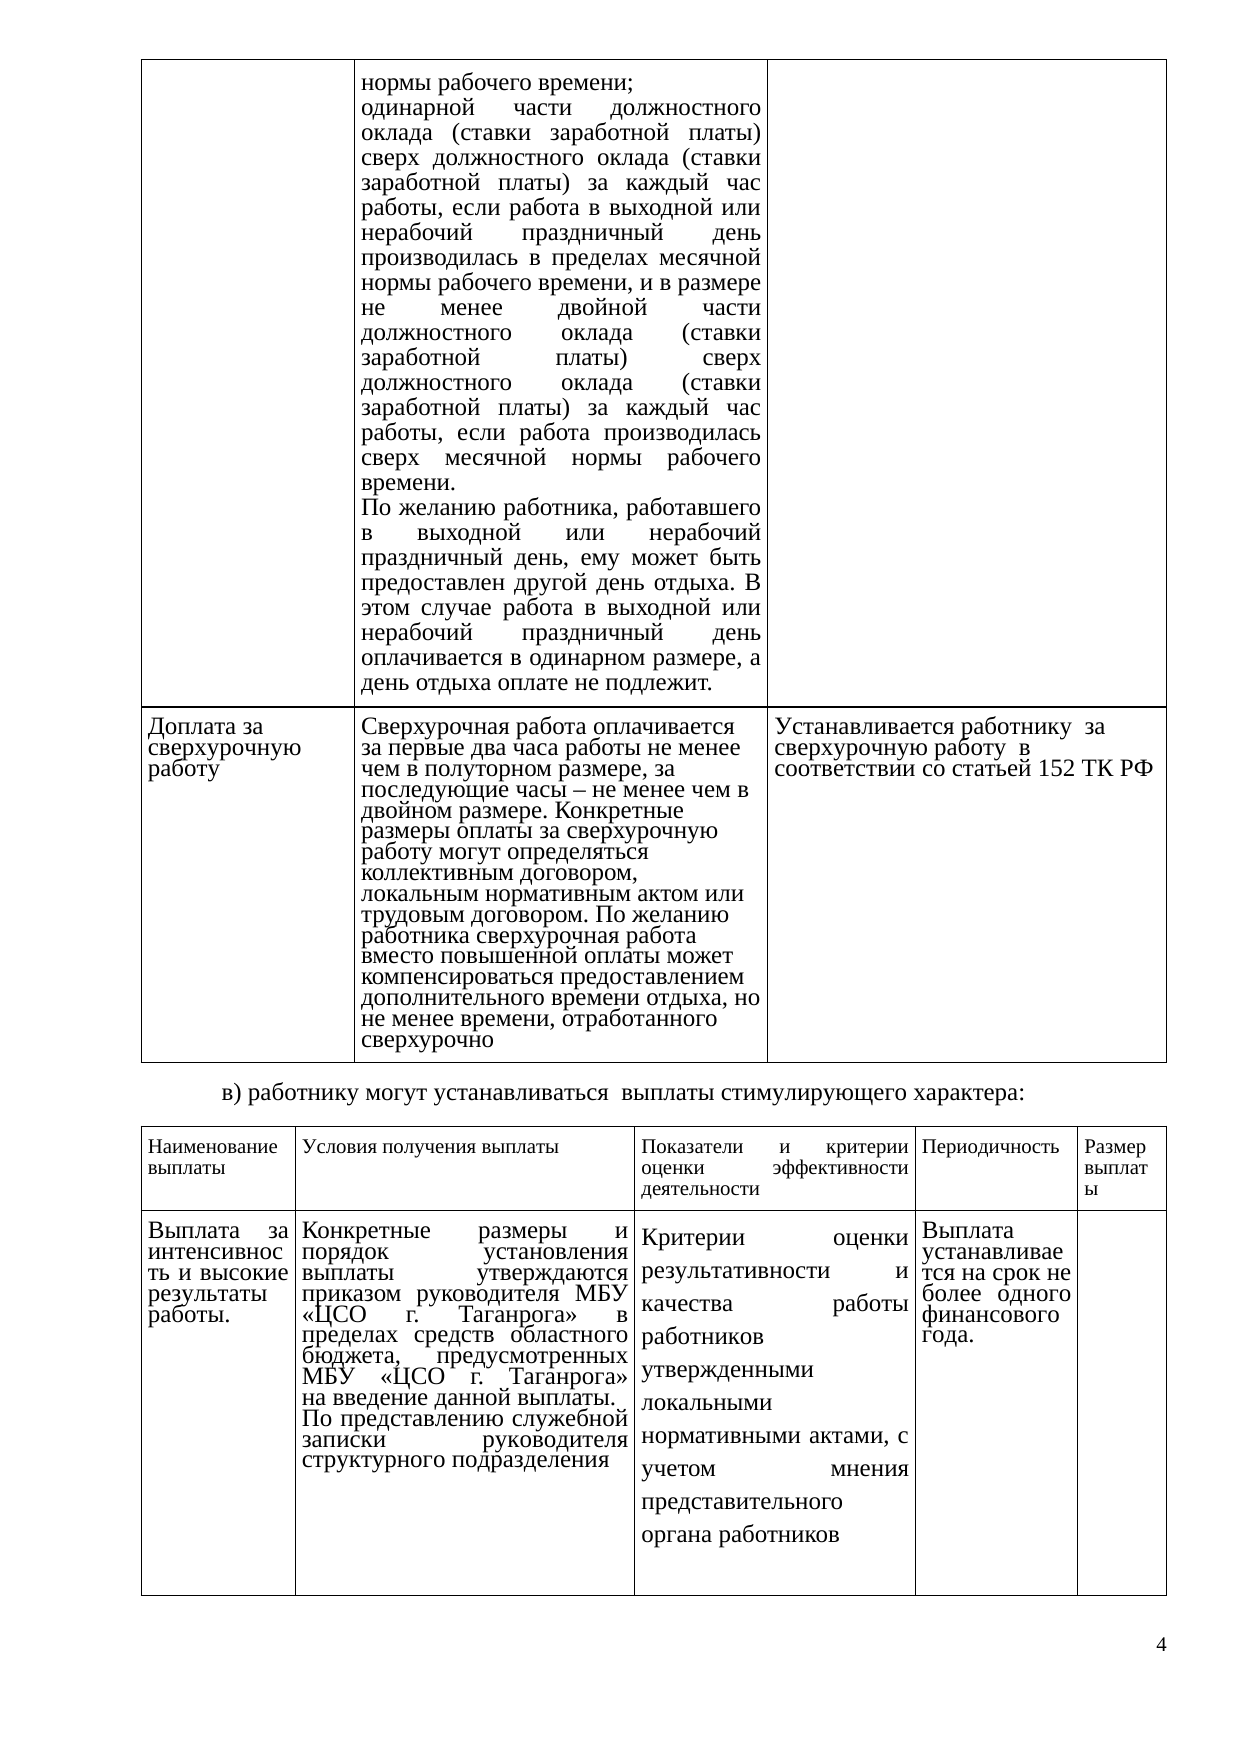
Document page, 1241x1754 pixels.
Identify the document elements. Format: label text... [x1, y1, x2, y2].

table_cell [142, 60, 354, 706]
table_cell Сверхурочная работа оплачивается за первые два часа работы не менее чем в полуторном размере, за последующие часы – не менее чем в двойном размере. Конкретные размеры оплаты за сверхурочную работу могут определяться коллективным договором, локальным нормативным актом или трудовым договором. По желанию работника сверхурочная работа вместо повышенной оплаты может компенсироваться предоставлением дополнительного времени отдыха, но не менее времени, отработанного сверхурочно [355, 708, 767, 1062]
table_header Наименование выплаты [142, 1127, 295, 1210]
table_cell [296, 1211, 634, 1595]
table_header Показатели и критерии оценки эффективности деятельности [635, 1127, 915, 1210]
table_cell Выплата устанавливается на срок не более одного финансового года. [916, 1211, 1077, 1595]
table_cell Доплата за сверхурочную работу [142, 708, 354, 1062]
table_header Периодичность [916, 1127, 1077, 1210]
table_cell Устанавливается работнику за сверхурочную работу в соответствии со статьей 152 ТК РФ [768, 708, 1166, 1062]
text в) работнику могут устанавливаться выплаты стимулирующего характера: [148, 1084, 1166, 1105]
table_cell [355, 60, 767, 706]
table_cell Критерии оценки результативности и качества работы работников утвержденными локальными нормативными актами, с учетом мнения представительного органа работников [635, 1211, 915, 1595]
table_cell Выплата за интенсивность и высокие результаты работы. [142, 1211, 295, 1595]
table_header Условия получения выплаты [296, 1127, 634, 1210]
table_cell [1078, 1211, 1166, 1595]
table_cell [768, 60, 1166, 706]
table_header Размер выплаты [1078, 1127, 1166, 1210]
